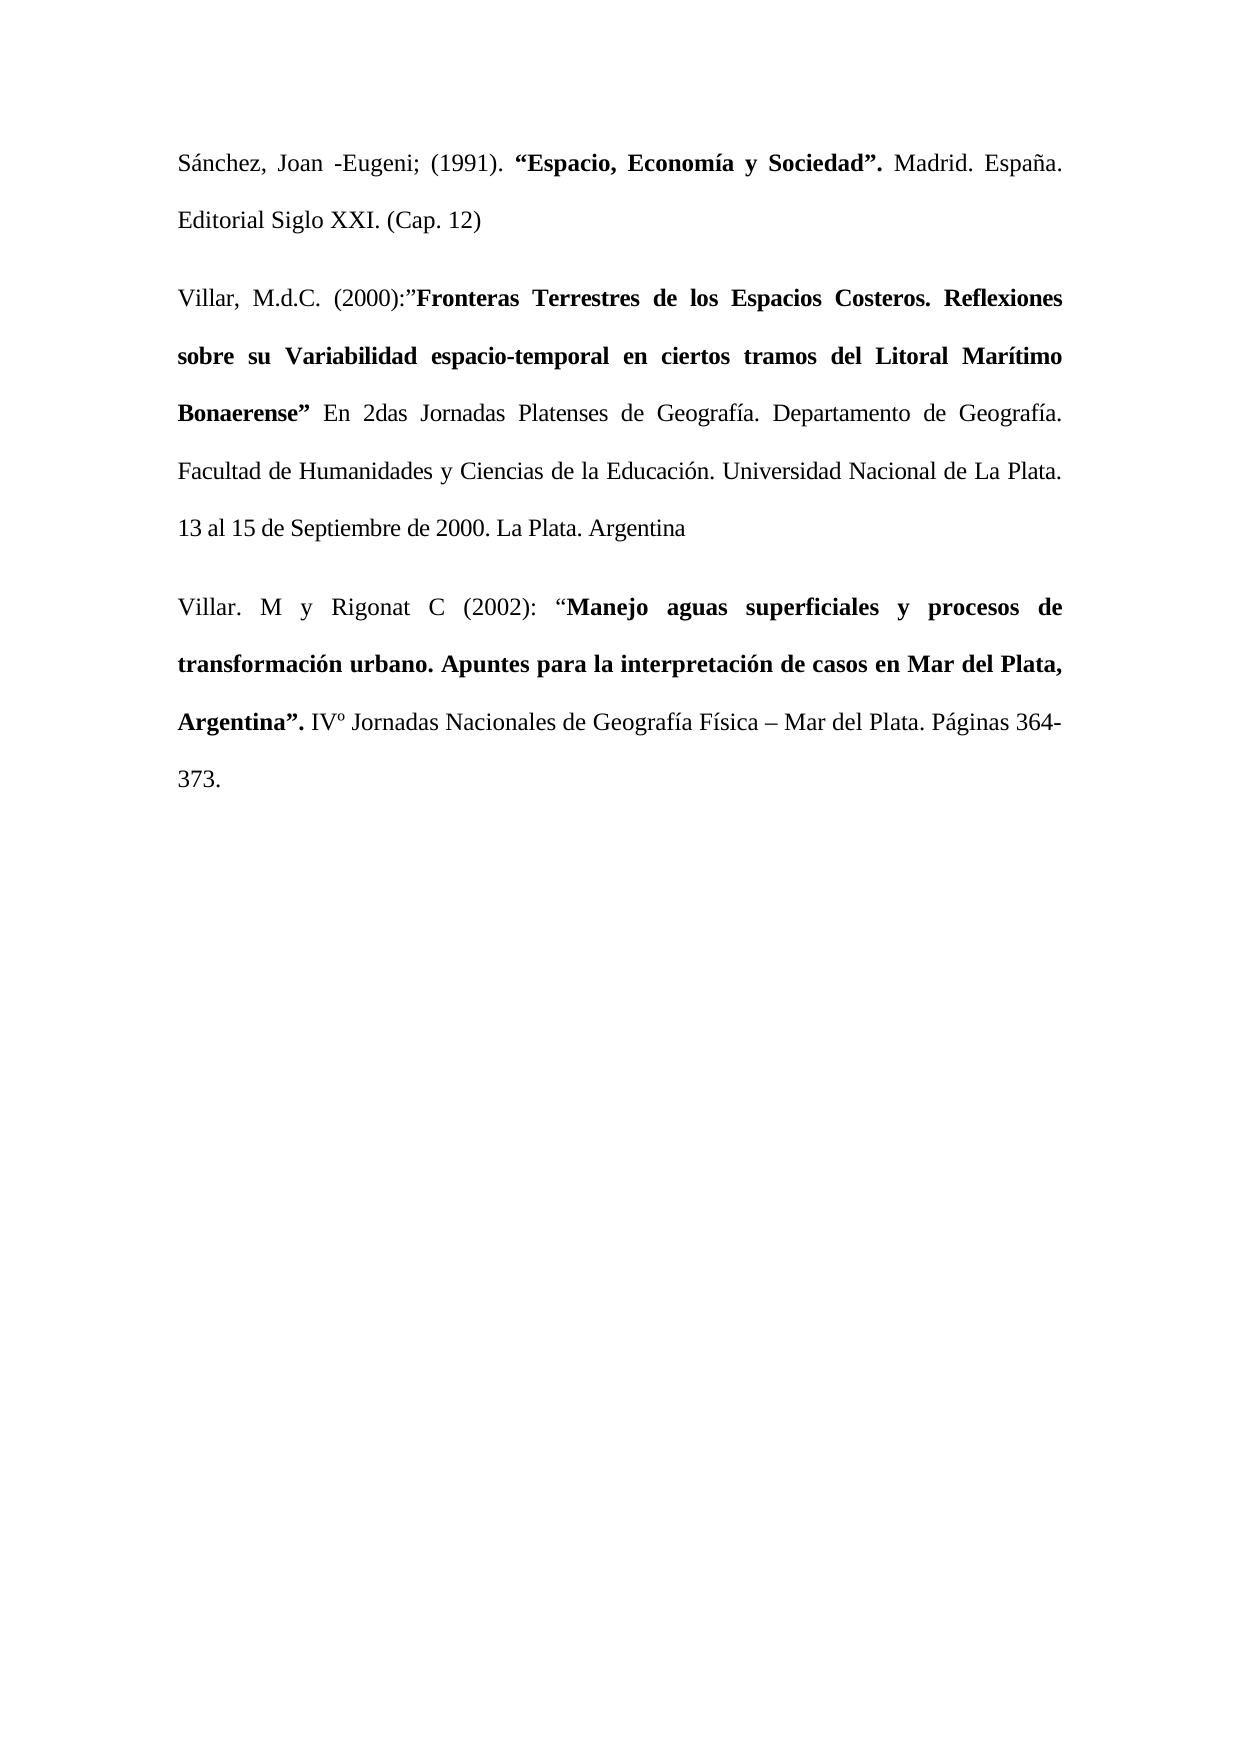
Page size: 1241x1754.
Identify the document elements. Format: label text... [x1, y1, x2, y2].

text Sánchez, Joan -Eugeni; (1991). “Espacio, Economía y Sociedad”. Madrid. España. Editorial Siglo XXI. (Cap. 12) [177, 148, 1063, 234]
text Villar. M y Rigonat C (2002): “Manejo aguas superficiales y procesos de transformación urbano. Apuntes para la interpretación de casos en Mar del Plata, Argentina”. IVº Jornadas Nacionales de Geografía Física – Mar del Plata. Páginas 364-373. [177, 592, 1063, 793]
text Villar, M.d.C. (2000):”Fronteras Terrestres de los Espacios Costeros. Reflexiones sobre su Variabilidad espacio-temporal en ciertos tramos del Litoral Marítimo Bonaerense” En 2das Jornadas Platenses de Geografía. Departamento de Geografía. Facultad de Humanidades y Ciencias de la Educación. Universidad Nacional de La Plata. 13 al 15 de Septiembre de 2000. La Plata. Argentina [177, 283, 1063, 542]
